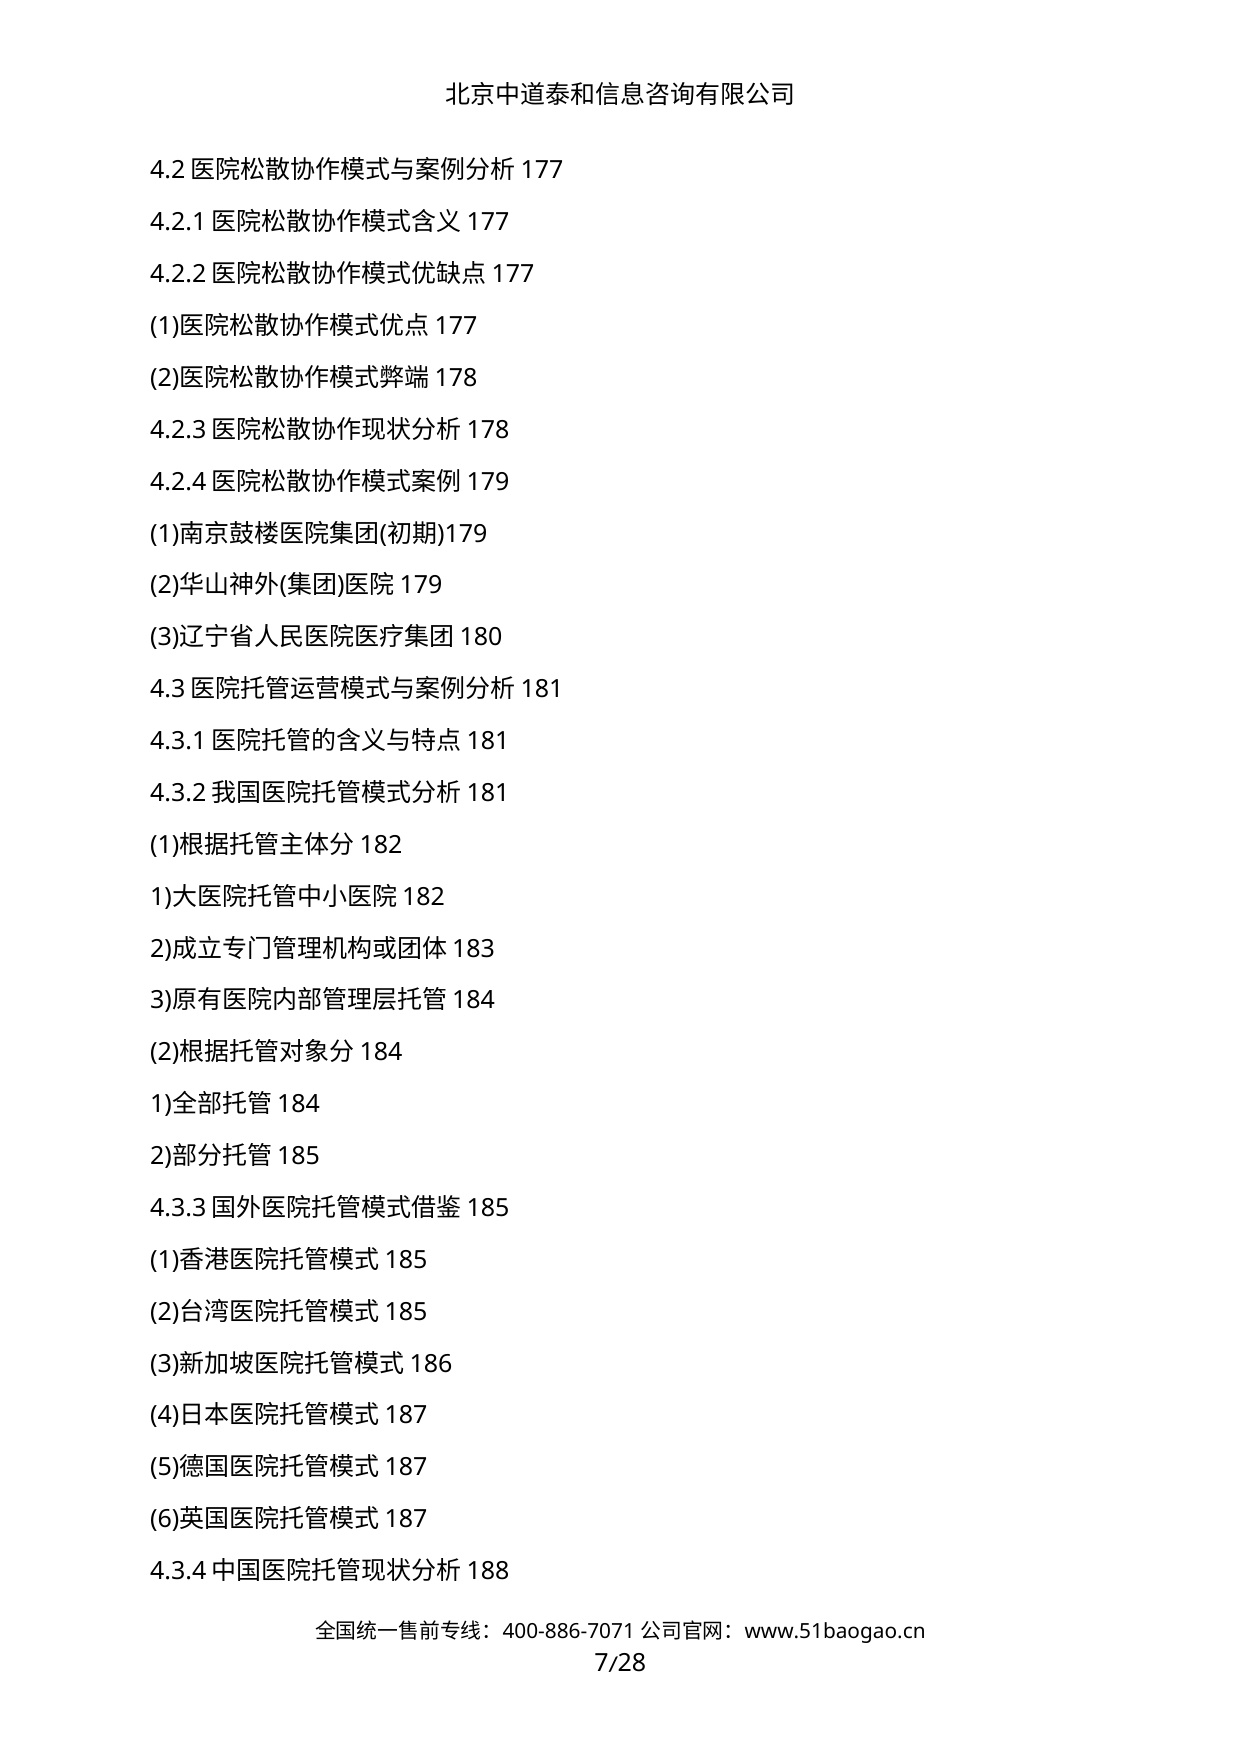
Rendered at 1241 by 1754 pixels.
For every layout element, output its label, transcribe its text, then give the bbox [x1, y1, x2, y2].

text (1)医院松散协作模式优点177 [150, 306, 1090, 342]
text (2)华山神外(集团)医院179 [150, 565, 1090, 601]
text 4.2.4医院松散协作模式案例179 [150, 461, 1090, 497]
text 4.2.3医院松散协作现状分析178 [150, 409, 1090, 446]
text (4)日本医院托管模式187 [150, 1395, 1090, 1431]
text 1)全部托管184 [150, 1084, 1090, 1120]
text 2)成立专门管理机构或团体183 [150, 928, 1090, 964]
text (2)根据托管对象分184 [150, 1032, 1090, 1068]
text (3)辽宁省人民医院医疗集团180 [150, 617, 1090, 653]
text 2)部分托管185 [150, 1136, 1090, 1172]
text 3)原有医院内部管理层托管184 [150, 980, 1090, 1016]
text (1)香港医院托管模式185 [150, 1239, 1090, 1276]
text (6)英国医院托管模式187 [150, 1499, 1090, 1535]
text 4.3.1医院托管的含义与特点181 [150, 721, 1090, 757]
text 4.3.4中国医院托管现状分析188 [150, 1551, 1090, 1587]
text 1)大医院托管中小医院182 [150, 876, 1090, 912]
text 4.2医院松散协作模式与案例分析177 [150, 150, 1090, 186]
text 4.2.2医院松散协作模式优缺点177 [150, 254, 1090, 290]
text (3)新加坡医院托管模式186 [150, 1343, 1090, 1379]
text 4.2.1医院松散协作模式含义177 [150, 202, 1090, 238]
text 4.3.3国外医院托管模式借鉴185 [150, 1187, 1090, 1224]
text (5)德国医院托管模式187 [150, 1447, 1090, 1483]
text (1)根据托管主体分182 [150, 824, 1090, 861]
text (2)医院松散协作模式弊端178 [150, 357, 1090, 394]
text (1)南京鼓楼医院集团(初期)179 [150, 513, 1090, 549]
text 4.3医院托管运营模式与案例分析181 [150, 669, 1090, 705]
text 4.3.2我国医院托管模式分析181 [150, 772, 1090, 809]
text (2)台湾医院托管模式185 [150, 1291, 1090, 1327]
